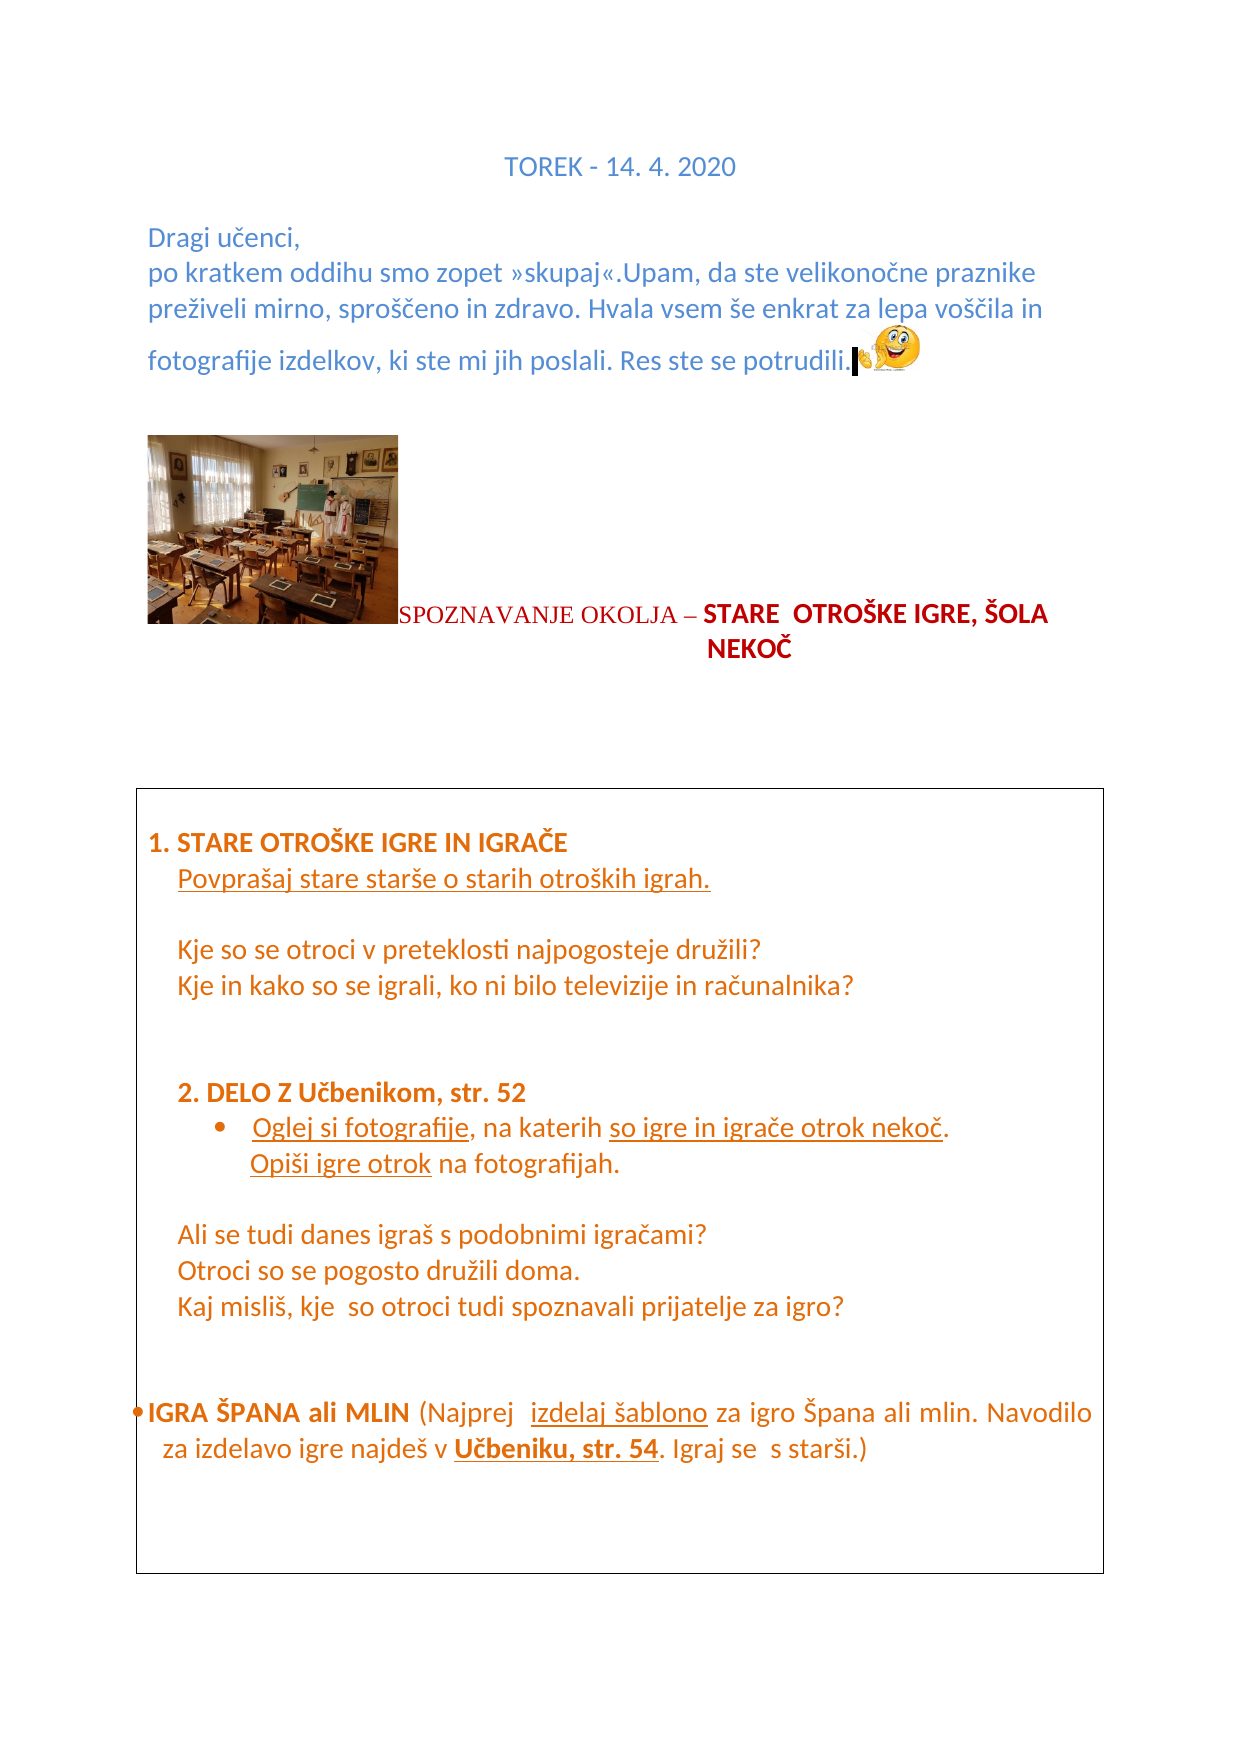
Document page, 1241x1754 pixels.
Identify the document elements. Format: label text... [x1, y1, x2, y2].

text TOREK - 14. 4. 2020 [148, 148, 1093, 183]
text NEKOČ [148, 630, 1093, 666]
text po kratkem oddihu smo zopet »skupaj«.Upam, da ste velikonočne praznike preživeli mirno, sproščeno in zdravo. Hvala vsem še enkrat za lepa voščila in fotografije izdelkov, ki ste mi jih poslali. Res ste se potrudili. [148, 254, 1093, 378]
picture [858, 325, 920, 371]
text Dragi učenci, [148, 219, 1093, 254]
picture [147, 435, 399, 624]
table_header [137, 789, 1103, 1573]
